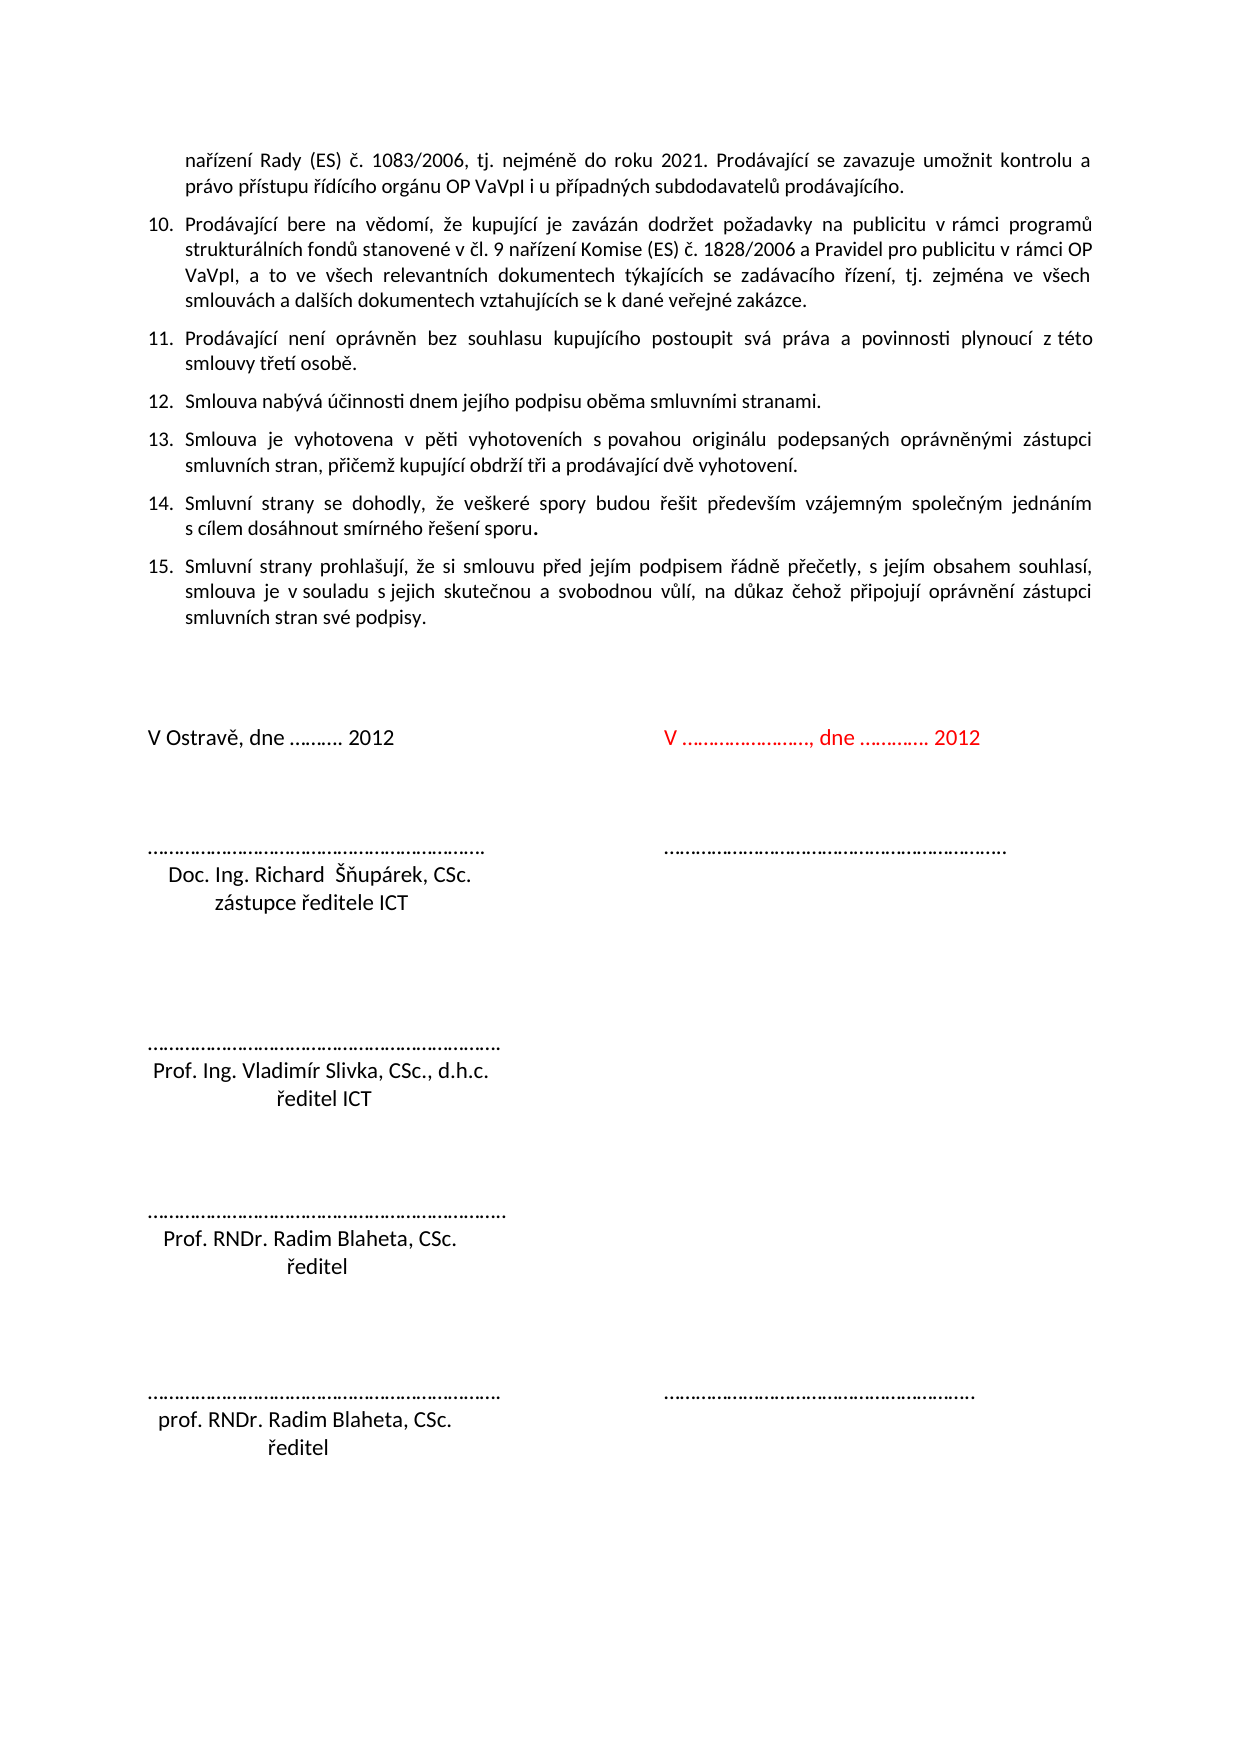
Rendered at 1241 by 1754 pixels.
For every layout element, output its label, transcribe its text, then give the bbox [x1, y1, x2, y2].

text V Ostravě, dne ………. 2012 V ……………………, dne …………. 2012 [148, 723, 1093, 751]
text …………………………………………………………. [148, 1028, 1093, 1056]
list Smlouva je vyhotovena v pěti vyhotoveních s povahou originálu podepsaných oprávněnými zástupci smluvních stran, přičemž kupující obdrží tři a prodávající dvě vyhotovení. [148, 426, 1093, 477]
text ředitel [148, 1433, 1093, 1461]
text zástupce ředitele ICT [148, 888, 1093, 916]
list Smluvní strany prohlašují, že si smlouvu před jejím podpisem řádně přečetly, s jejím obsahem souhlasí, smlouva je v souladu s jejich skutečnou a svobodnou vůlí, na důkaz čehož připojují oprávnění zástupci smluvních stran své podpisy. [148, 553, 1093, 629]
text ředitel ICT [148, 1084, 1093, 1112]
text prof. RNDr. Radim Blaheta, CSc. [148, 1405, 1093, 1433]
text ředitel [148, 1252, 1093, 1280]
list Prodávající není oprávněn bez souhlasu kupujícího postoupit svá práva a povinnosti plynoucí z této smlouvy třetí osobě. [148, 325, 1093, 376]
text Prof. Ing. Vladimír Slivka, CSc., d.h.c. [148, 1056, 1093, 1084]
list Smluvní strany se dohodly, že veškeré spory budou řešit především vzájemným společným jednáním s cílem dosáhnout smírného řešení sporu. [148, 490, 1093, 541]
list Prodávající bere na vědomí, že kupující je zavázán dodržet požadavky na publicitu v rámci programů strukturálních fondů stanovené v čl. 9 nařízení Komise (ES) č. 1828/2006 a Pravidel pro publicitu v rámci OP VaVpI, a to ve všech relevantních dokumentech týkajících se zadávacího řízení, tj. zejména ve všech smlouvách a dalších dokumentech vztahujících se k dané veřejné zakázce. [148, 211, 1093, 313]
text ………………………………………………………. ……………………………………………………….. [148, 832, 1093, 860]
text Prof. RNDr. Radim Blaheta, CSc. [148, 1224, 1093, 1252]
text …………………………………………………………. ………………………………………………….. [148, 1377, 1093, 1405]
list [148, 148, 1093, 198]
list Smlouva nabývá účinnosti dnem jejího podpisu oběma smluvními stranami. [148, 388, 1093, 414]
text Doc. Ing. Richard Šňupárek, CSc. [148, 860, 1093, 888]
text ………………………………………………………….. [148, 1196, 1093, 1224]
